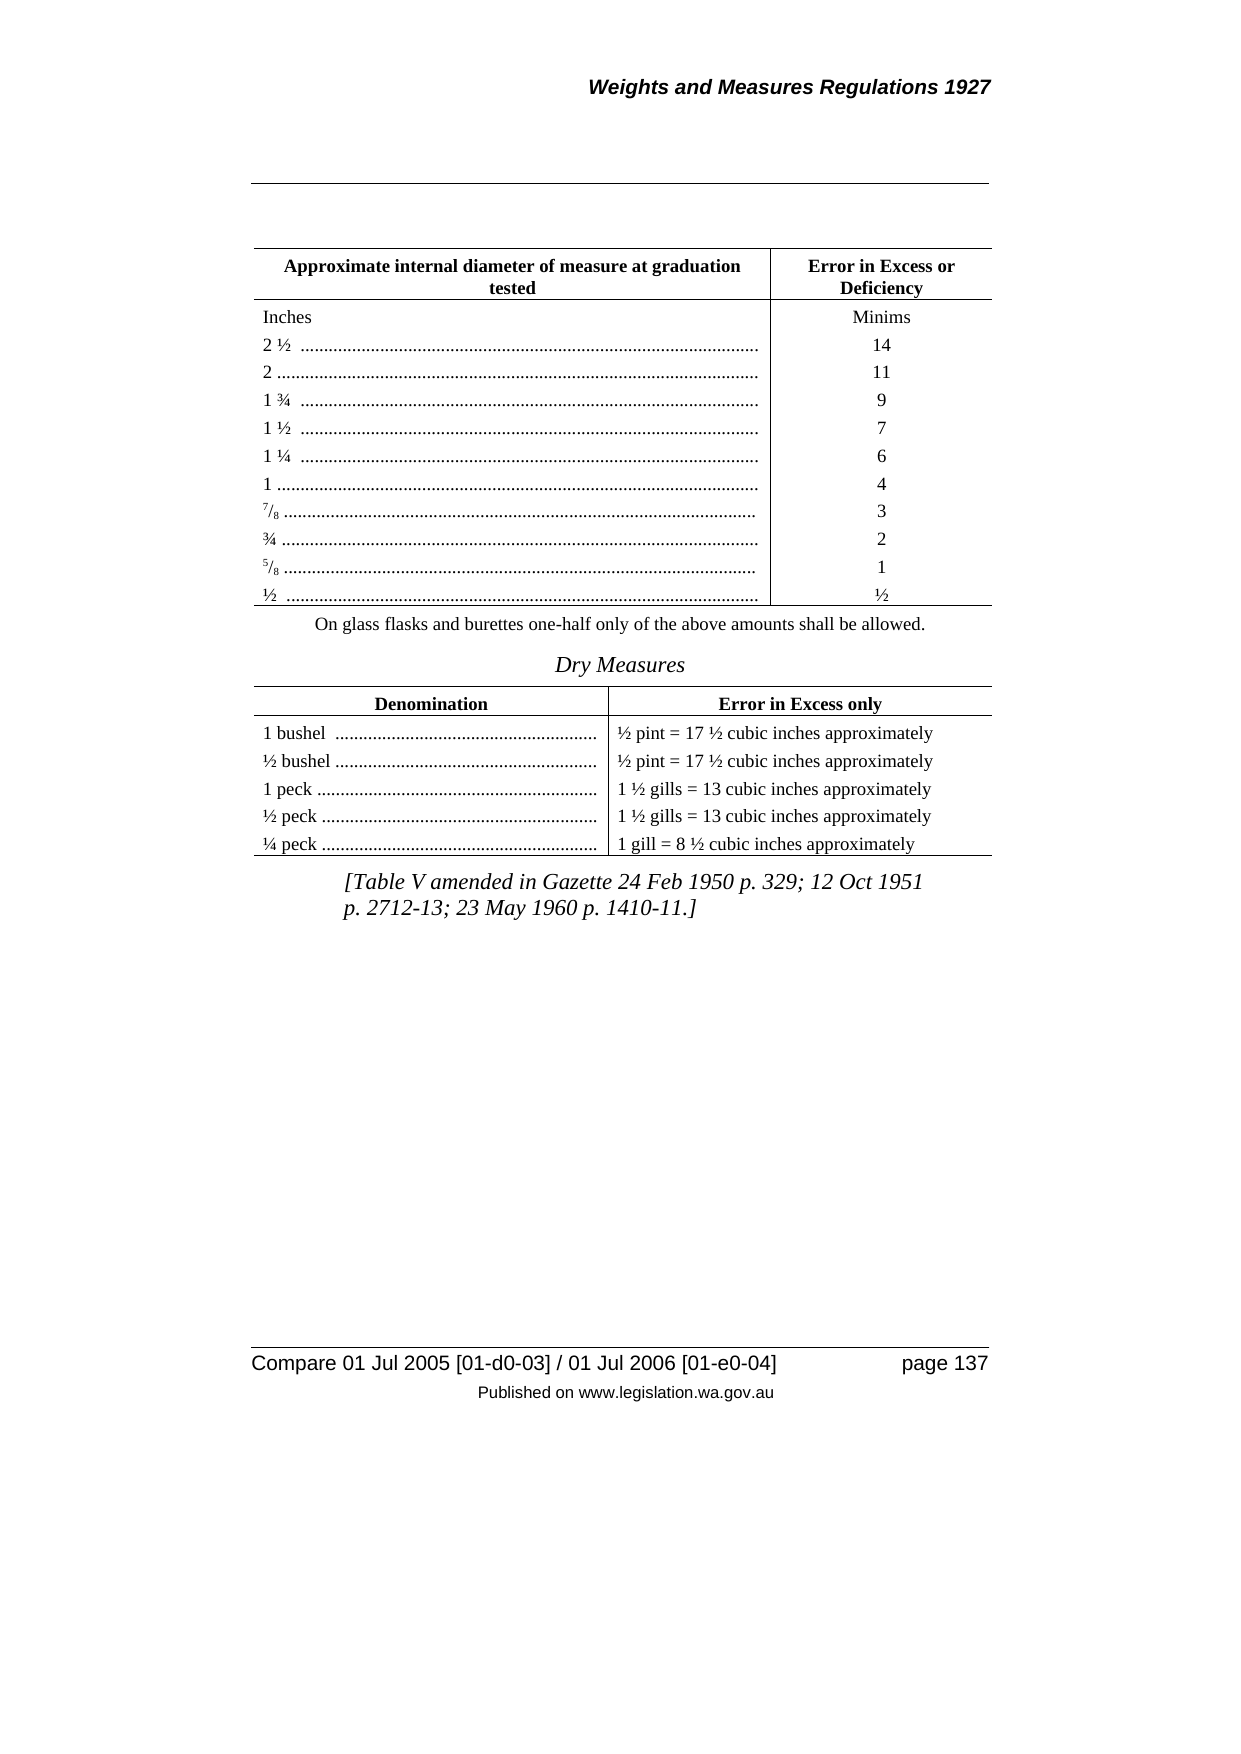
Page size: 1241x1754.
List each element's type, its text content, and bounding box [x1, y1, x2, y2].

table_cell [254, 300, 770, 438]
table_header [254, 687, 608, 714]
text On glass flasks and burettes one-half only of the above amounts shall be allowed. [251, 613, 989, 634]
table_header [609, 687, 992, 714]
text [Table V amended in Gazette 24 Feb 1950 p. 329; 12 Oct 1951 p. 2712-13; 23 May 1960 p. 1410-11.] [251, 868, 989, 921]
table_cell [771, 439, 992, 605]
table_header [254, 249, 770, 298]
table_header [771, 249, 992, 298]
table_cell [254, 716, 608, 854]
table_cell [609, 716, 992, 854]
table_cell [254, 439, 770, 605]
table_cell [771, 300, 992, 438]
subtitle Dry Measures [251, 651, 989, 677]
